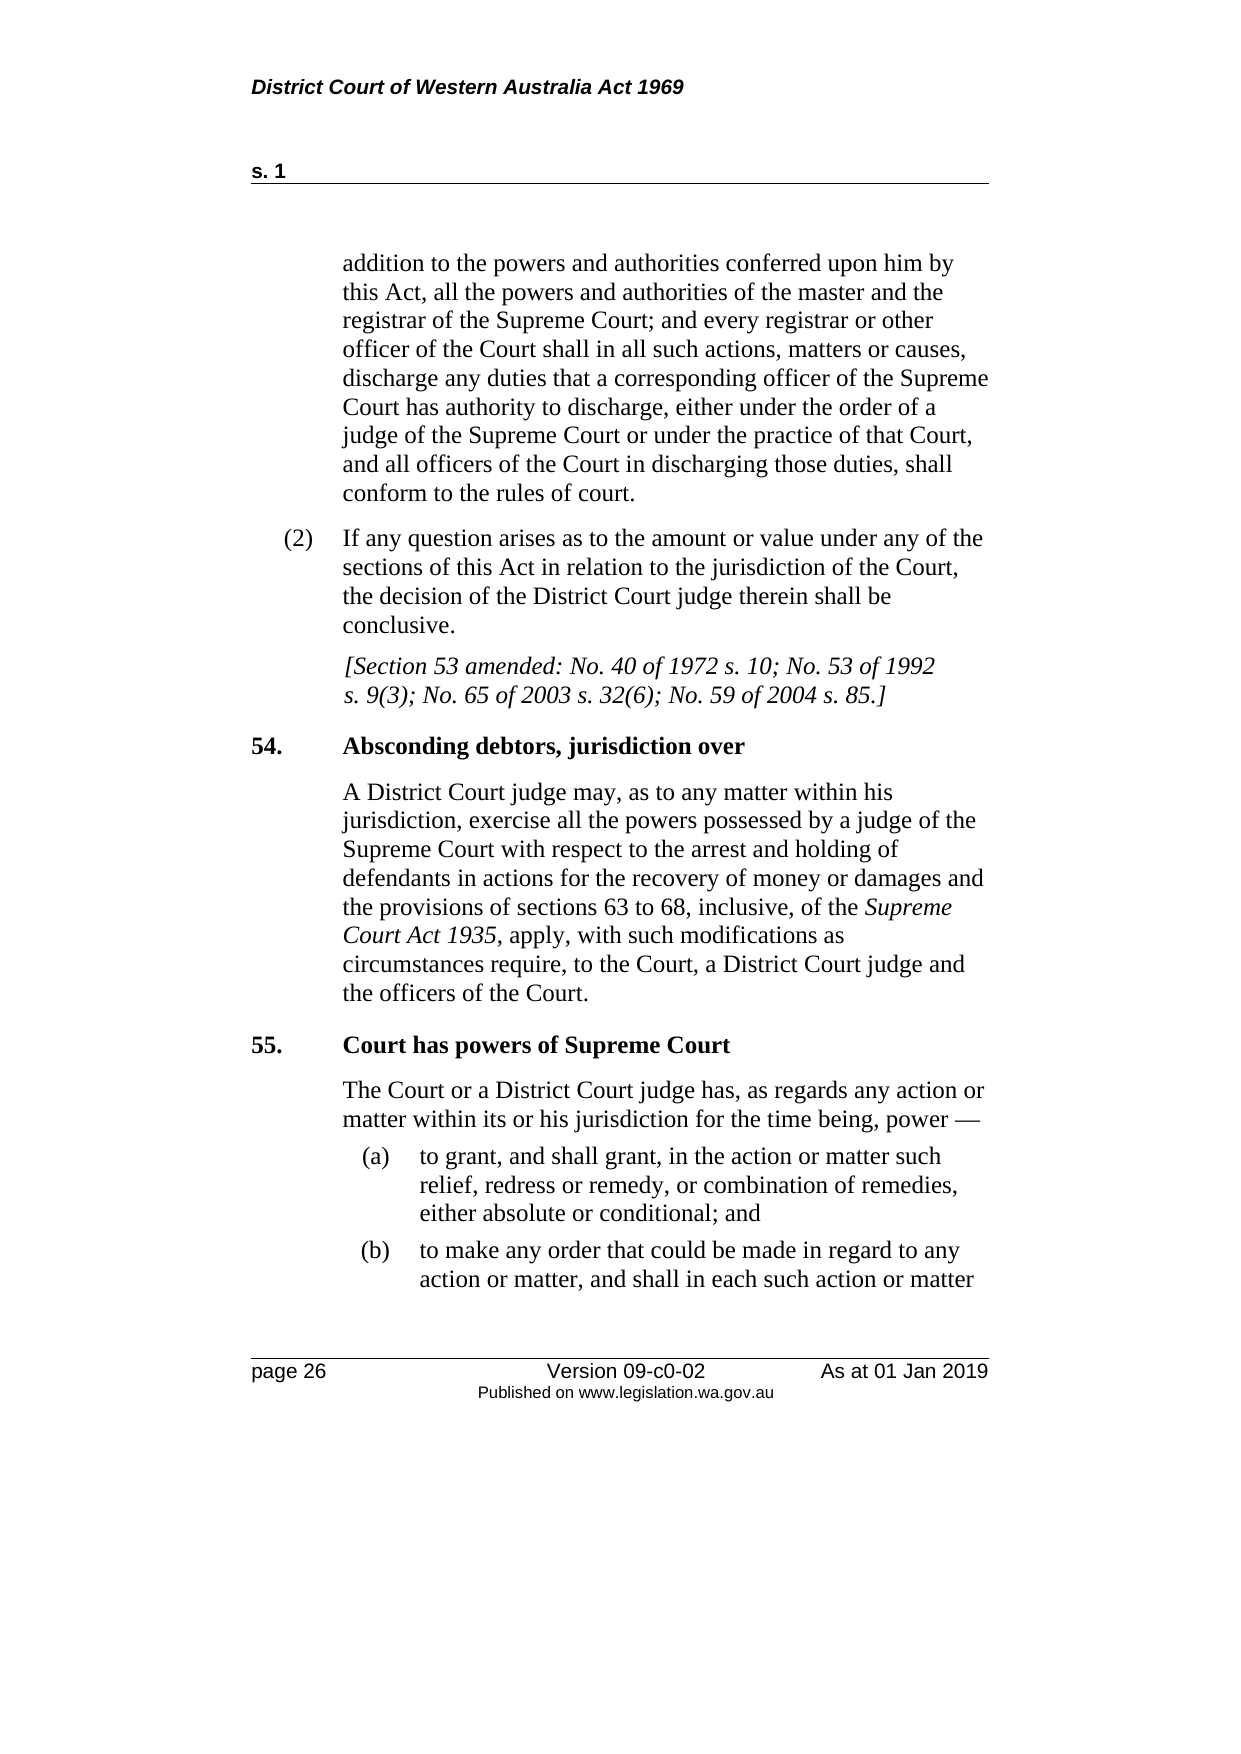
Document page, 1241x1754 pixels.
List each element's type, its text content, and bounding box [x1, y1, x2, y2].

text (2) If any question arises as to the amount or value under any of the sections of this Act in relation to the jurisdiction of the Court, the decision of the District Court judge therein shall be conclusive. [251, 523, 989, 638]
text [251, 248, 989, 507]
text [251, 1236, 989, 1293]
text The Court or a District Court judge has, as regards any action or matter within its or his jurisdiction for the time being, power — [251, 1075, 989, 1133]
text (a) to grant, and shall grant, in the action or matter such relief, redress or remedy, or combination of remedies, either absolute or conditional; and [251, 1141, 989, 1227]
text [Section 53 amended: No. 40 of 1972 s. 10; No. 53 of 1992 s. 9(3); No. 65 of 2003 s. 32(6); No. 59 of 2004 s. 85.] [251, 651, 989, 708]
subtitle 55. Court has powers of Supreme Court [251, 1030, 989, 1058]
subtitle 54. Absconding debtors, jurisdiction over [251, 731, 989, 760]
text A District Court judge may, as to any matter within his jurisdiction, exercise all the powers possessed by a judge of the Supreme Court with respect to the arrest and holding of defendants in actions for the recovery of money or damages and the provisions of sections 63 to 68, inclusive, of the Supreme Court Act 1935, apply, with such modifications as circumstances require, to the Court, a District Court judge and the officers of the Court. [251, 777, 989, 1007]
